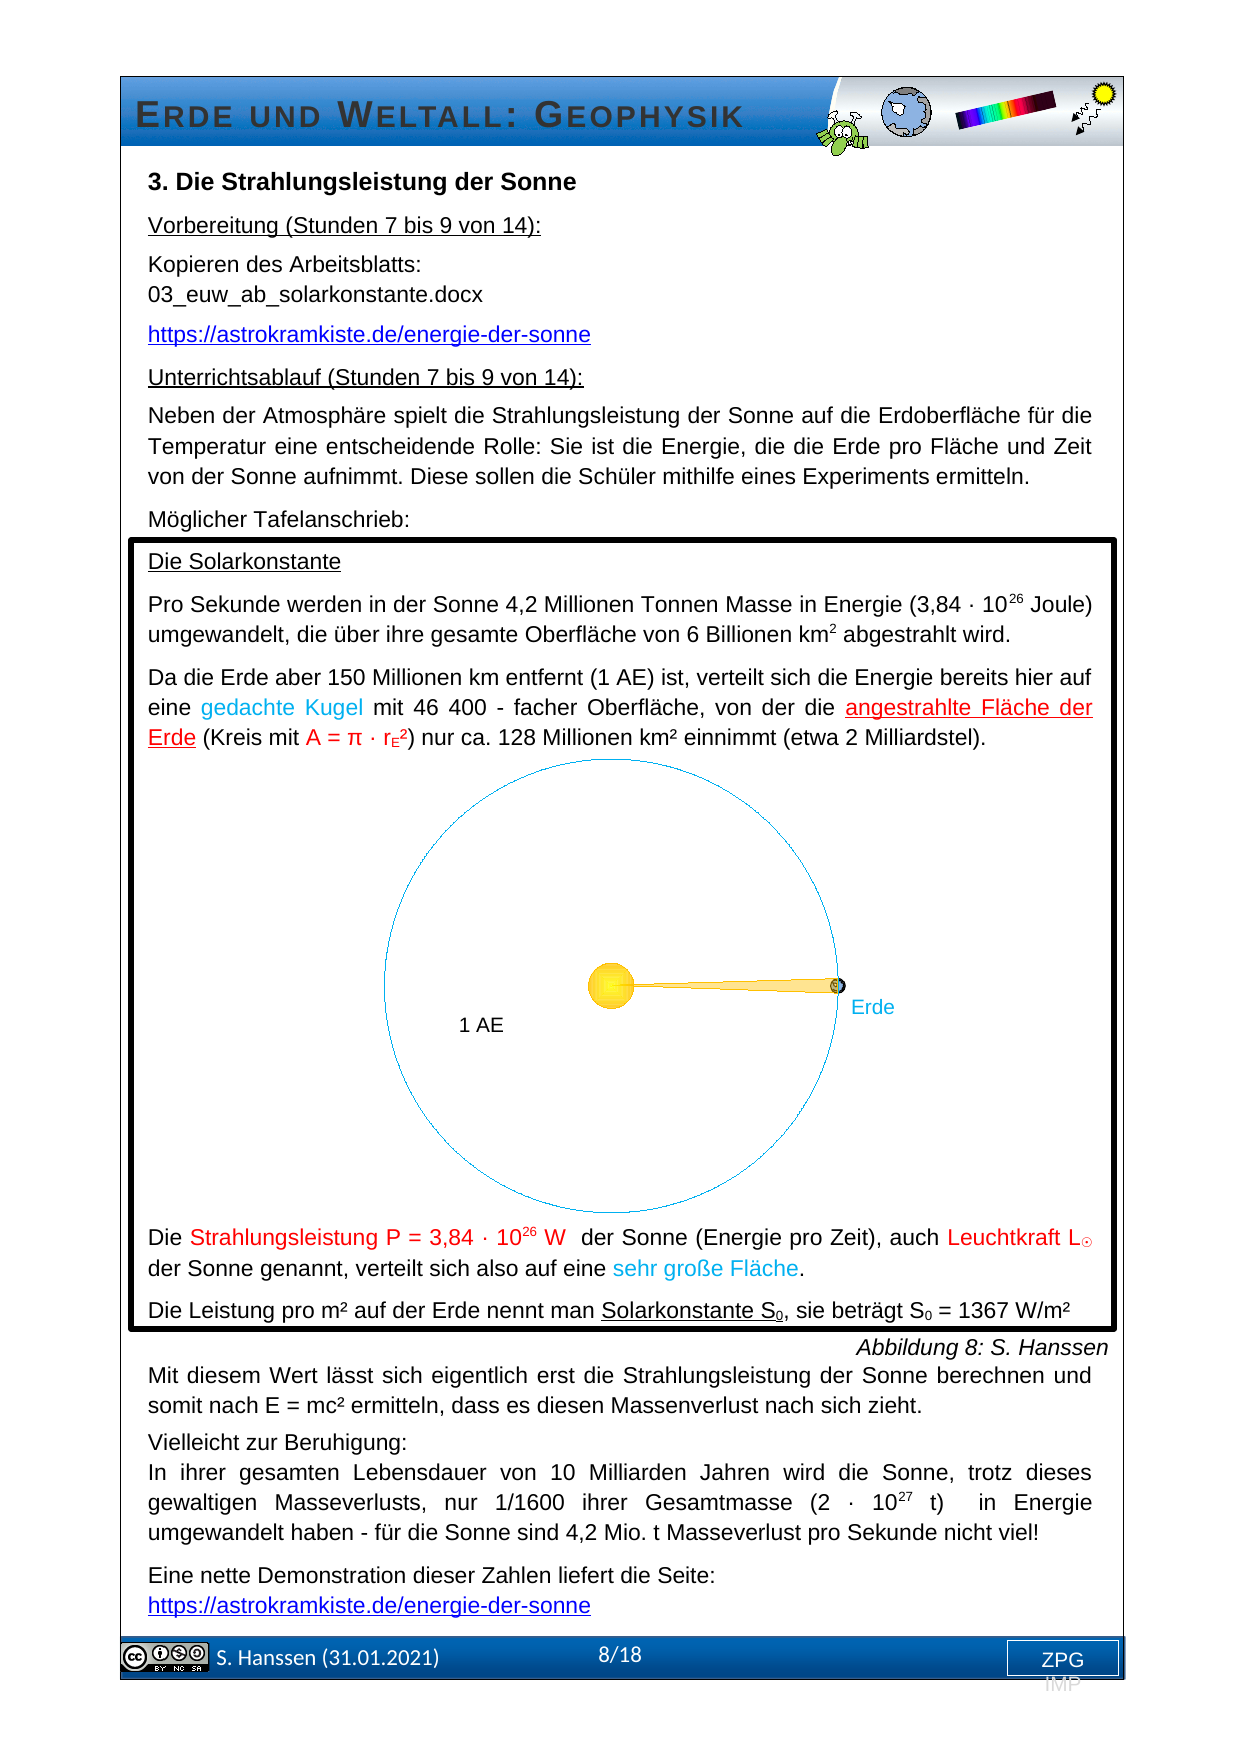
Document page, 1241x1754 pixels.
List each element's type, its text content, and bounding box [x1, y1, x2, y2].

text https://astrokramkiste.de/energie-der-sonne [148, 1592, 1093, 1618]
picture [121, 77, 1123, 146]
text 3. Die Strahlungsleistung der Sonne [148, 167, 1093, 196]
text Unterrichtsablauf (Stunden 7 bis 9 von 14): [148, 363, 1093, 390]
text Die Solarkonstante [148, 548, 1093, 574]
text https://astrokramkiste.de/energie-der-sonne [148, 321, 1093, 347]
picture [119, 1636, 1123, 1680]
text 03_euw_ab_solarkonstante.docx [148, 281, 1093, 308]
text Kopieren des Arbeitsblatts: [148, 251, 1093, 277]
text Möglicher Tafelanschrieb: [148, 506, 1093, 532]
text Vielleicht zur Beruhigung: [148, 1428, 1093, 1455]
text Neben der Atmosphäre spielt die Strahlungsleistung der Sonne auf die Erdoberfläche für die Temperatur eine entscheidende Rolle: Sie ist die Energie, die die Erde pro Fläche und Zeit von der Sonne aufnimmt. Diese sollen die Schüler mithilfe eines Experiments ermitteln. [148, 402, 1093, 489]
text Vorbereitung (Stunden 7 bis 9 von 14): [148, 212, 1093, 239]
text Die Leistung pro m² auf der Erde nennt man Solarkonstante S0, sie beträgt S0 = 1367 W/m² [148, 1297, 1093, 1323]
text Pro Sekunde werden in der Sonne 4,2 Millionen Tonnen Masse in Energie (3,84 · 1026 Joule) umgewandelt, die über ihre gesamte Oberfläche von 6 Billionen km2 abgestrahlt wird. [148, 591, 1093, 647]
text Die Strahlungsleistung P = 3,84 · 1026 W der Sonne (Energie pro Zeit), auch Leuchtkraft L der Sonne genannt, verteilt sich also auf eine sehr große Fläche. [148, 1224, 1093, 1281]
text In ihrer gesamten Lebensdauer von 10 Milliarden Jahren wird die Sonne, trotz dieses gewaltigen Masseverlusts, nur 1/1600 ihrer Gesamtmasse (2 · 1027 t) in Energie umgewandelt haben - für die Sonne sind 4,2 Mio. t Masseverlust pro Sekunde nicht viel! [148, 1459, 1093, 1546]
text Mit diesem Wert lässt sich eigentlich erst die Strahlungsleistung der Sonne berechnen und somit nach E = mc² ermitteln, dass es diesen Massenverlust nach sich zieht. [148, 1362, 1093, 1418]
text Da die Erde aber 150 Millionen km entfernt (1 AE) ist, verteilt sich die Energie bereits hier auf eine gedachte Kugel mit 46 400 - facher Oberfläche, von der die angestrahlte Fläche der Erde (Kreis mit A = π · rE²) nur ca. 128 Millionen km² einnimmt (etwa 2 Milliardstel). [148, 664, 1093, 751]
text Eine nette Demonstration dieser Zahlen liefert die Seite: [148, 1562, 1093, 1588]
